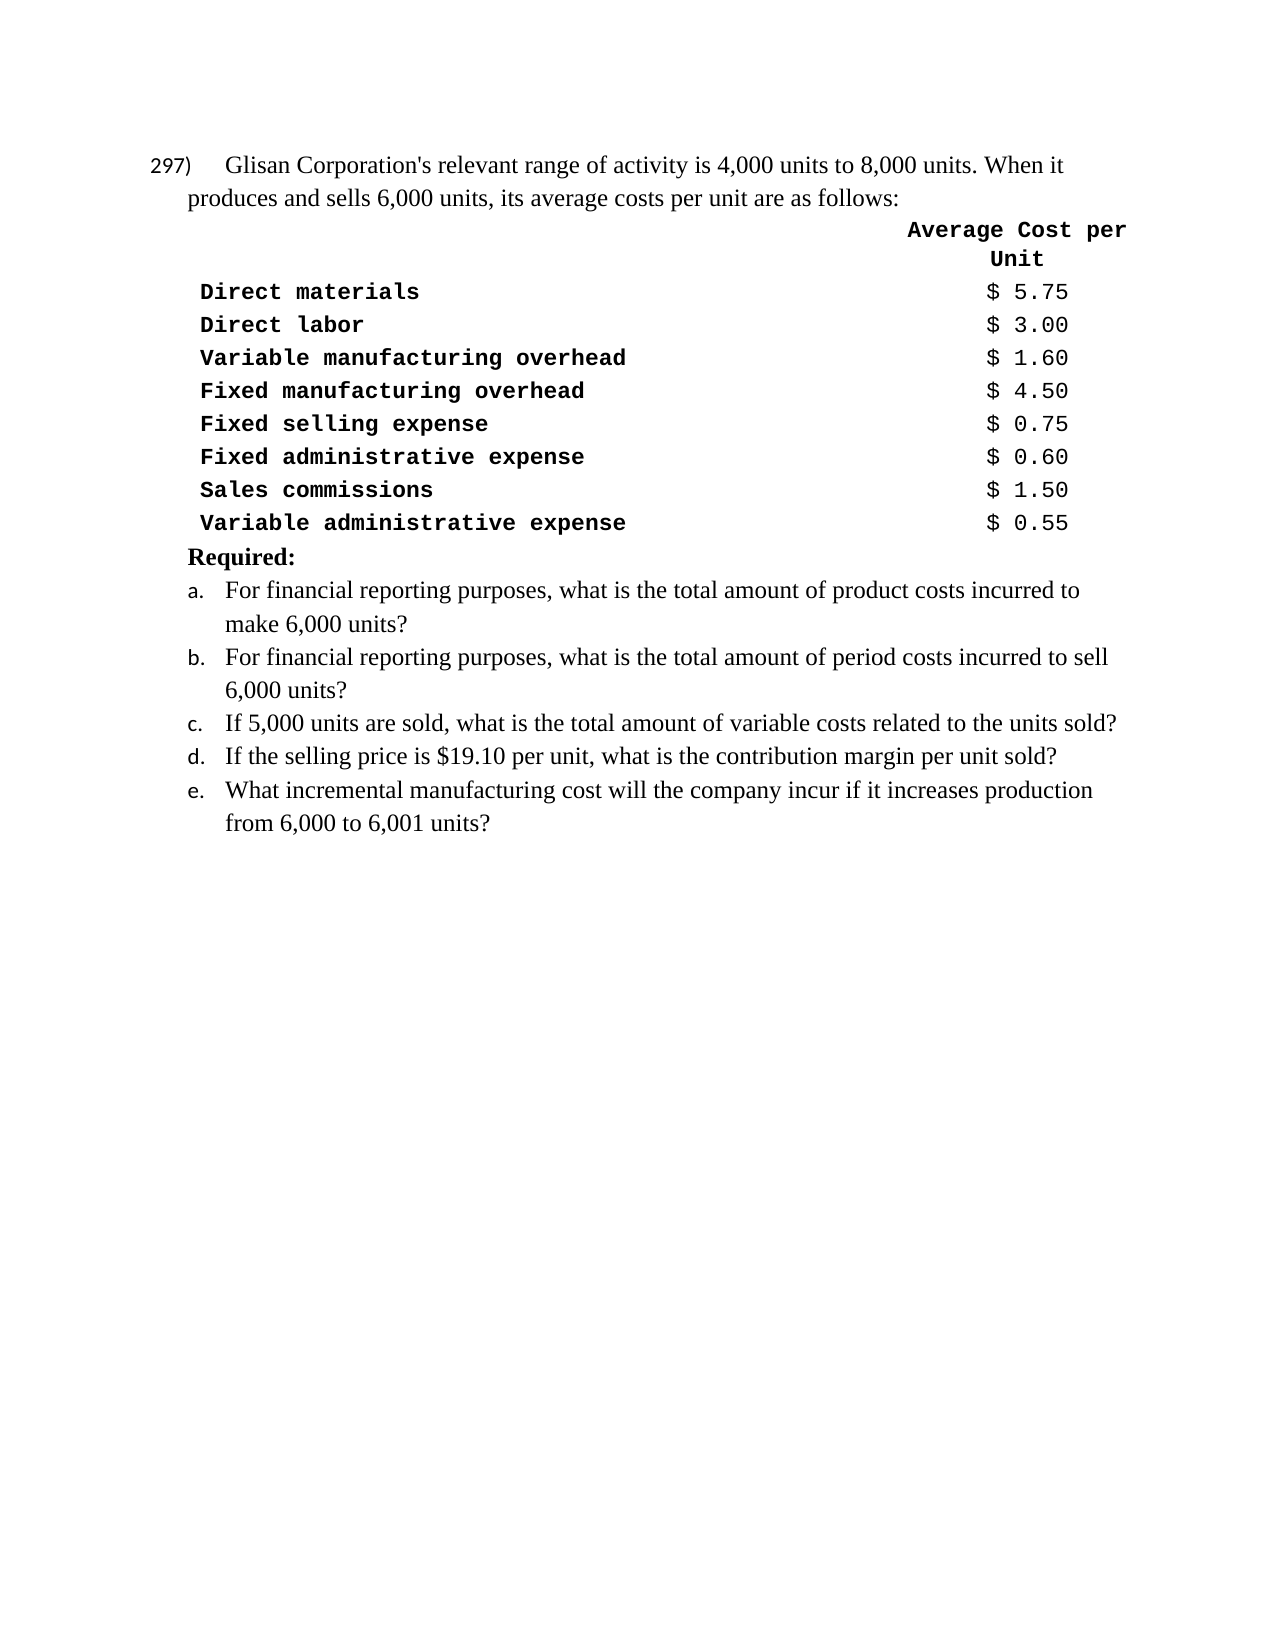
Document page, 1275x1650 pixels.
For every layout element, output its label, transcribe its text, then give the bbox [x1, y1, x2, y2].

list Glisan Corporation's relevant range of activity is 4,000 units to 8,000 units. When it produces and sells 6,000 units, its average costs per unit are as follows: [150, 150, 1125, 212]
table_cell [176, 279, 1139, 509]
list For financial reporting purposes, what is the total amount of product costs incurred to make 6,000 units? [187, 575, 1125, 637]
list What incremental manufacturing cost will the company incur if it increases production from 6,000 to 6,001 units? [187, 775, 1125, 837]
list If 5,000 units are sold, what is the total amount of variable costs related to the units sold? [187, 708, 1125, 737]
list For financial reporting purposes, what is the total amount of period costs incurred to sell 6,000 units? [187, 642, 1125, 704]
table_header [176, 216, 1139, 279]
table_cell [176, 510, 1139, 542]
list If the selling price is $19.10 per unit, what is the contribution margin per unit sold? [187, 741, 1125, 771]
text Required: [187, 542, 1125, 571]
